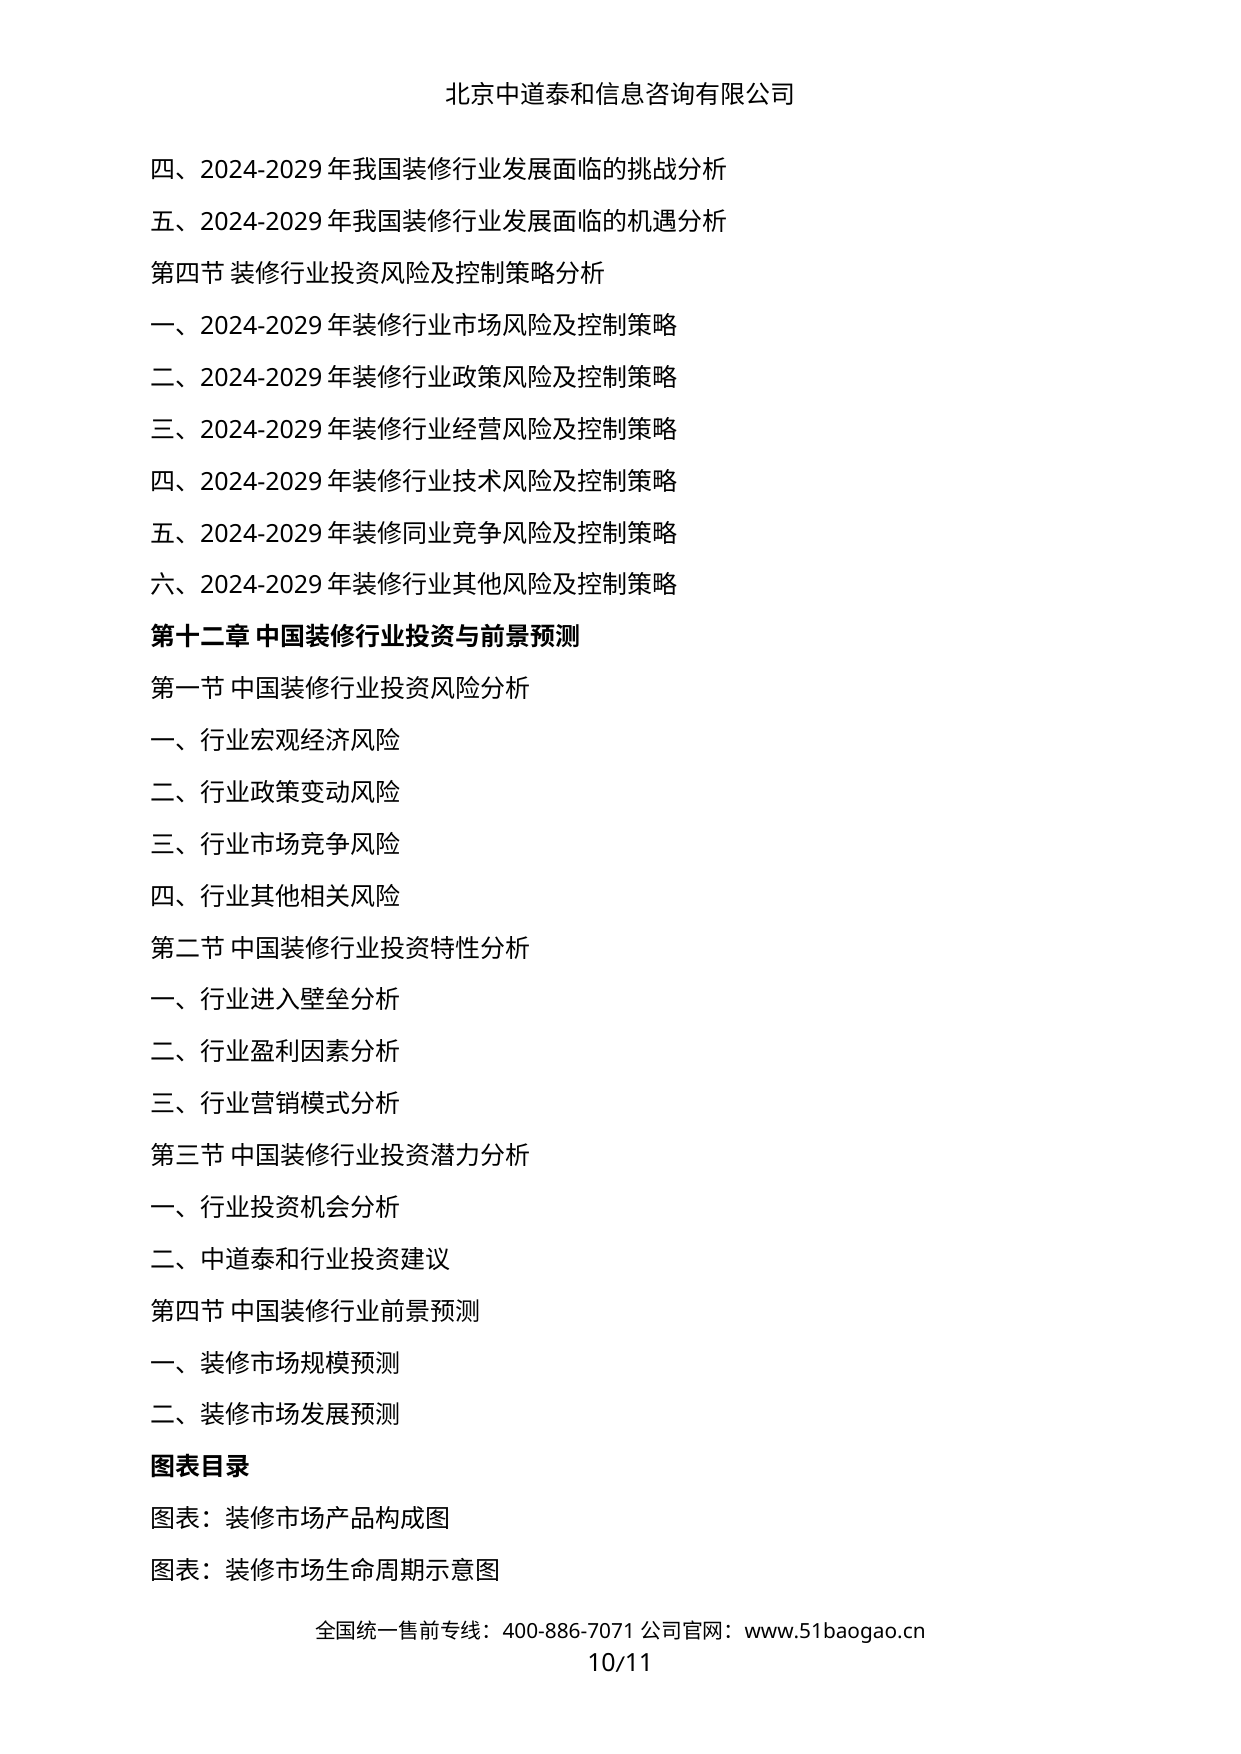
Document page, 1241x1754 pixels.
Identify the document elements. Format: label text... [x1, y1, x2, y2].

text 二、行业政策变动风险 [150, 772, 1090, 809]
text 四、行业其他相关风险 [150, 876, 1090, 912]
text 一、行业宏观经济风险 [150, 721, 1090, 757]
text 三、行业市场竞争风险 [150, 824, 1090, 861]
text 五、2024-2029年装修同业竞争风险及控制策略 [150, 513, 1090, 549]
text 三、行业营销模式分析 [150, 1084, 1090, 1120]
text 第三节 中国装修行业投资潜力分析 [150, 1136, 1090, 1172]
text 二、装修市场发展预测 [150, 1395, 1090, 1431]
text 第二节 中国装修行业投资特性分析 [150, 928, 1090, 964]
text 第四节 中国装修行业前景预测 [150, 1291, 1090, 1327]
text 第十二章 中国装修行业投资与前景预测 [150, 617, 1090, 653]
text 一、行业进入壁垒分析 [150, 980, 1090, 1016]
text 六、2024-2029年装修行业其他风险及控制策略 [150, 565, 1090, 601]
text 一、行业投资机会分析 [150, 1187, 1090, 1224]
text 一、装修市场规模预测 [150, 1343, 1090, 1379]
text 二、2024-2029年装修行业政策风险及控制策略 [150, 357, 1090, 394]
text 第四节 装修行业投资风险及控制策略分析 [150, 254, 1090, 290]
text 第一节 中国装修行业投资风险分析 [150, 669, 1090, 705]
text 四、2024-2029年我国装修行业发展面临的挑战分析 [150, 150, 1090, 186]
text 一、2024-2029年装修行业市场风险及控制策略 [150, 306, 1090, 342]
text 图表：装修市场生命周期示意图 [150, 1551, 1090, 1587]
text 二、行业盈利因素分析 [150, 1032, 1090, 1068]
text 三、2024-2029年装修行业经营风险及控制策略 [150, 409, 1090, 446]
text 四、2024-2029年装修行业技术风险及控制策略 [150, 461, 1090, 497]
text 五、2024-2029年我国装修行业发展面临的机遇分析 [150, 202, 1090, 238]
text 图表目录 [150, 1447, 1090, 1483]
text 二、中道泰和行业投资建议 [150, 1239, 1090, 1276]
text 图表：装修市场产品构成图 [150, 1499, 1090, 1535]
